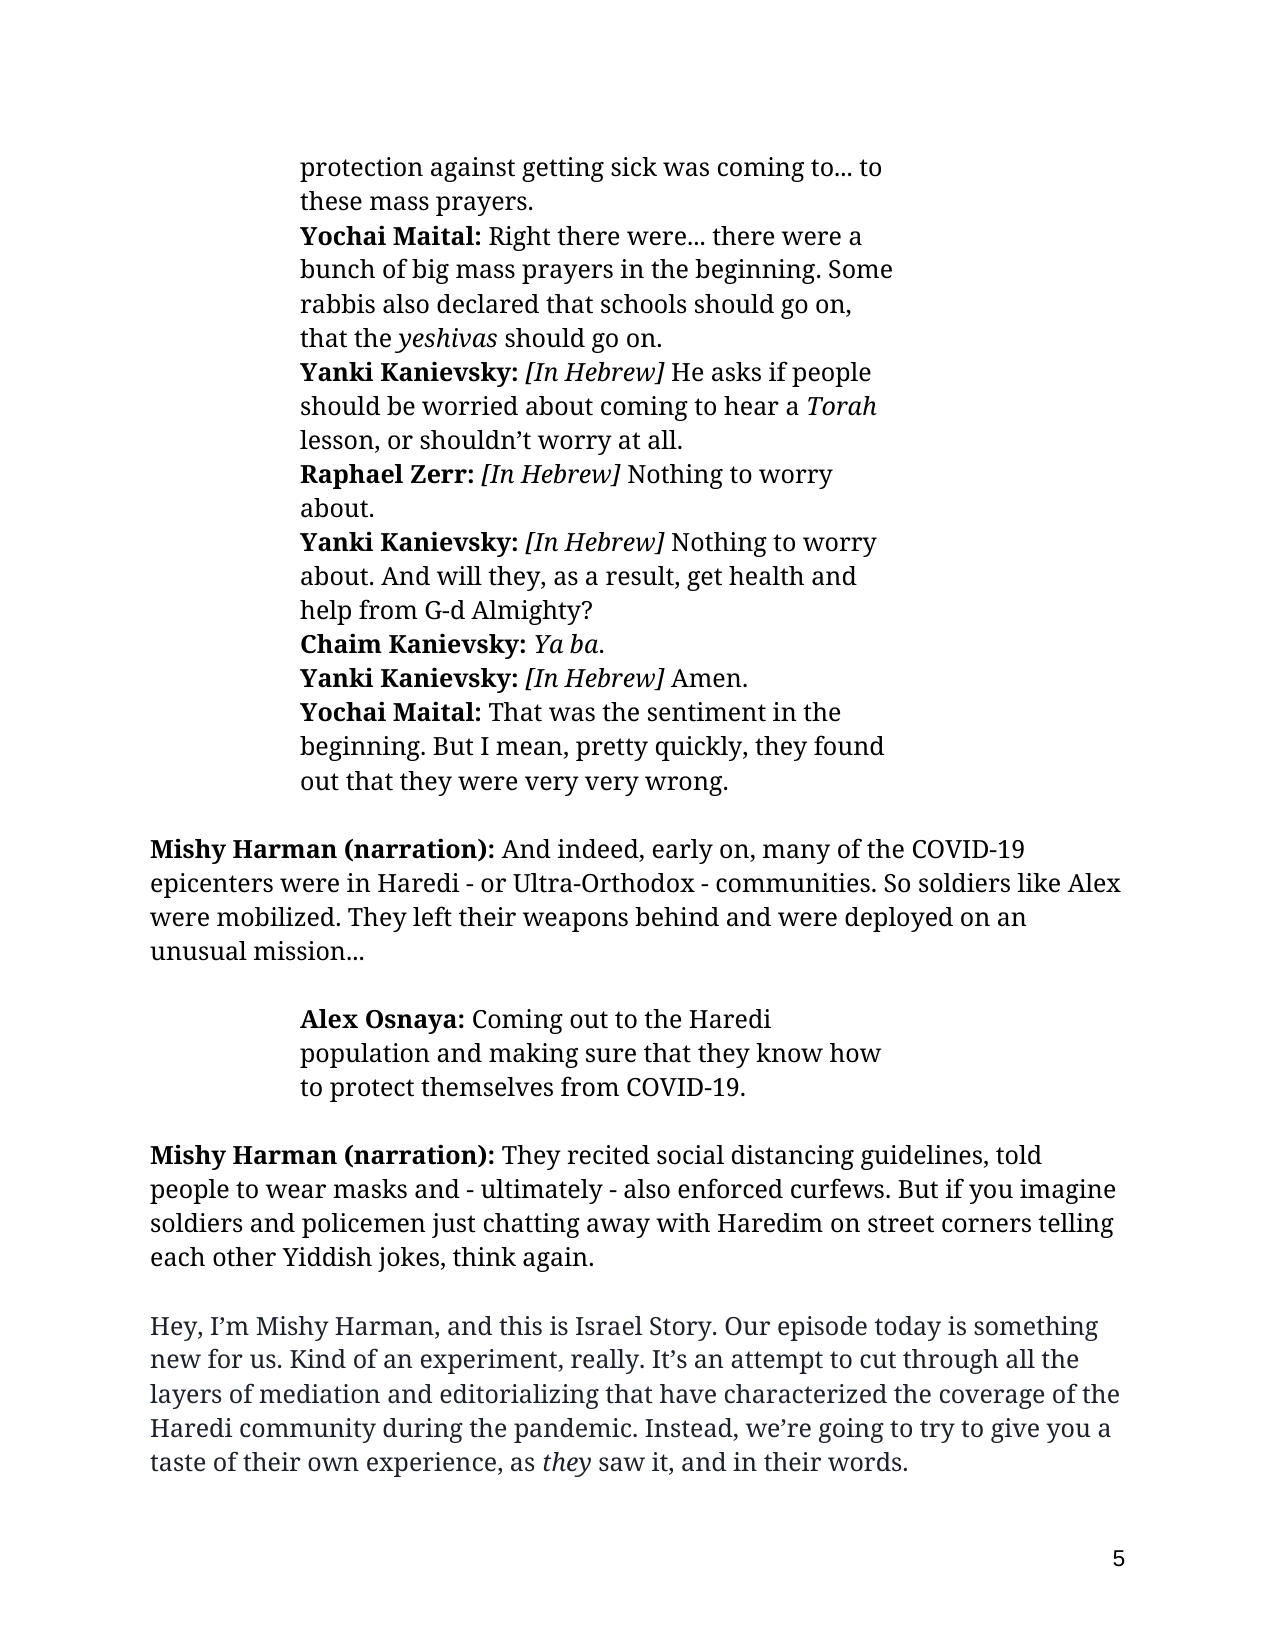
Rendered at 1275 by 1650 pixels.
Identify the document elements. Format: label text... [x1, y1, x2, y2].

text Yochai Maital: Right there were... there were a bunch of big mass prayers in the beginning. Some rabbis also declared that schools should go on, that the yeshivas should go on. [300, 218, 900, 354]
text Yanki Kanievsky: [In Hebrew] Amen. [300, 661, 900, 695]
text Yochai Maital: That was the sentiment in the beginning. But I mean, pretty quickly, they found out that they were very very wrong. [300, 695, 900, 797]
text Yanki Kanievsky: [In Hebrew] Nothing to worry about. And will they, as a result, get health and help from G-d Almighty? [300, 525, 900, 627]
text Yanki Kanievsky: [In Hebrew] He asks if people should be worried about coming to hear a Torah lesson, or shouldn’t worry at all. [300, 354, 900, 457]
text Raphael Zerr: [In Hebrew] Nothing to worry about. [300, 457, 900, 525]
text Hey, I’m Mishy Harman, and this is Israel Story. Our episode today is something new for us. Kind of an experiment, really. It’s an attempt to cut through all the layers of mediation and editorializing that have characterized the coverage of the Haredi community during the pandemic. Instead, we’re going to try to give you a taste of their own experience, as they saw it, and in their words. [908, 1308, 1125, 1478]
text Alex Osnaya: Coming out to the Haredi population and making sure that they know how to protect themselves from COVID-19. [300, 1002, 900, 1104]
text Chaim Kanievsky: Ya ba. [300, 627, 900, 661]
text Mishy Harman (narration): And indeed, early on, many of the COVID-19 epicenters were in Haredi - or Ultra-Orthodox - communities. So soldiers like Alex were mobilized. They left their weapons behind and were deployed on an unusual mission... [150, 831, 1125, 967]
text Mishy Harman (narration): They recited social distancing guidelines, told people to wear masks and - ultimately - also enforced curfews. But if you imagine soldiers and policemen just chatting away with Haredim on street corners telling each other Yiddish jokes, think again. [150, 1138, 1125, 1274]
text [300, 150, 900, 218]
